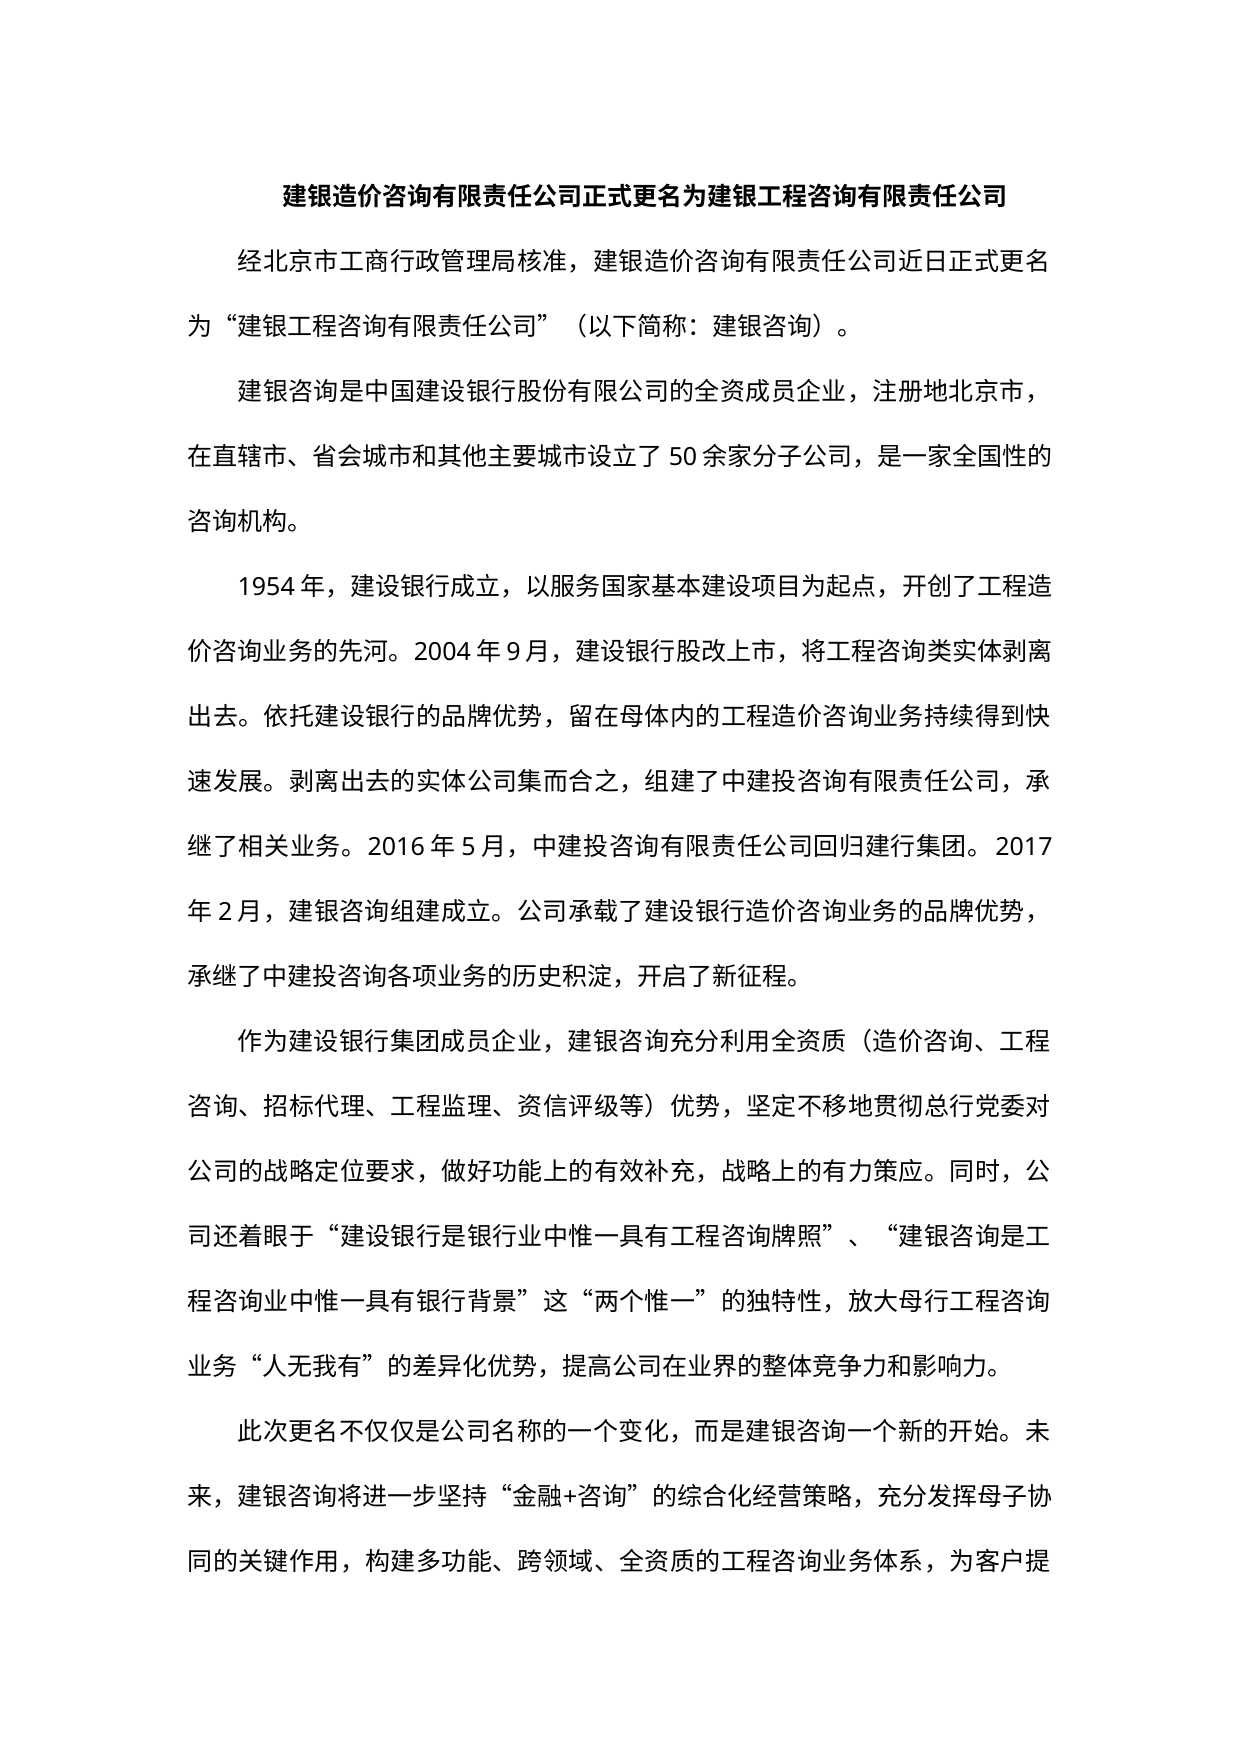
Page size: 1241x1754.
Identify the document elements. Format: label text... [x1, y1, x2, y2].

text 建银咨询是中国建设银行股份有限公司的全资成员企业，注册地北京市，在直辖市、省会城市和其他主要城市设立了50余家分子公司，是一家全国性的咨询机构。 [187, 357, 1053, 552]
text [187, 1397, 1053, 1592]
text 作为建设银行集团成员企业，建银咨询充分利用全资质（造价咨询、工程咨询、招标代理、工程监理、资信评级等）优势，坚定不移地贯彻总行党委对公司的战略定位要求，做好功能上的有效补充，战略上的有力策应。同时，公司还着眼于“建设银行是银行业中惟一具有工程咨询牌照”、“建银咨询是工程咨询业中惟一具有银行背景”这“两个惟一”的独特性，放大母行工程咨询业务“人无我有”的差异化优势，提高公司在业界的整体竞争力和影响力。 [187, 1007, 1053, 1397]
text 1954年，建设银行成立，以服务国家基本建设项目为起点，开创了工程造价咨询业务的先河。2004年9月，建设银行股改上市，将工程咨询类实体剥离出去。依托建设银行的品牌优势，留在母体内的工程造价咨询业务持续得到快速发展。剥离出去的实体公司集而合之，组建了中建投咨询有限责任公司，承继了相关业务。2016年5月，中建投咨询有限责任公司回归建行集团。2017年2月，建银咨询组建成立。公司承载了建设银行造价咨询业务的品牌优势，承继了中建投咨询各项业务的历史积淀，开启了新征程。 [187, 552, 1053, 1007]
text 经北京市工商行政管理局核准，建银造价咨询有限责任公司近日正式更名为“建银工程咨询有限责任公司”（以下简称：建银咨询）。 [187, 227, 1053, 357]
text 建银造价咨询有限责任公司正式更名为建银工程咨询有限责任公司 [187, 162, 1053, 227]
